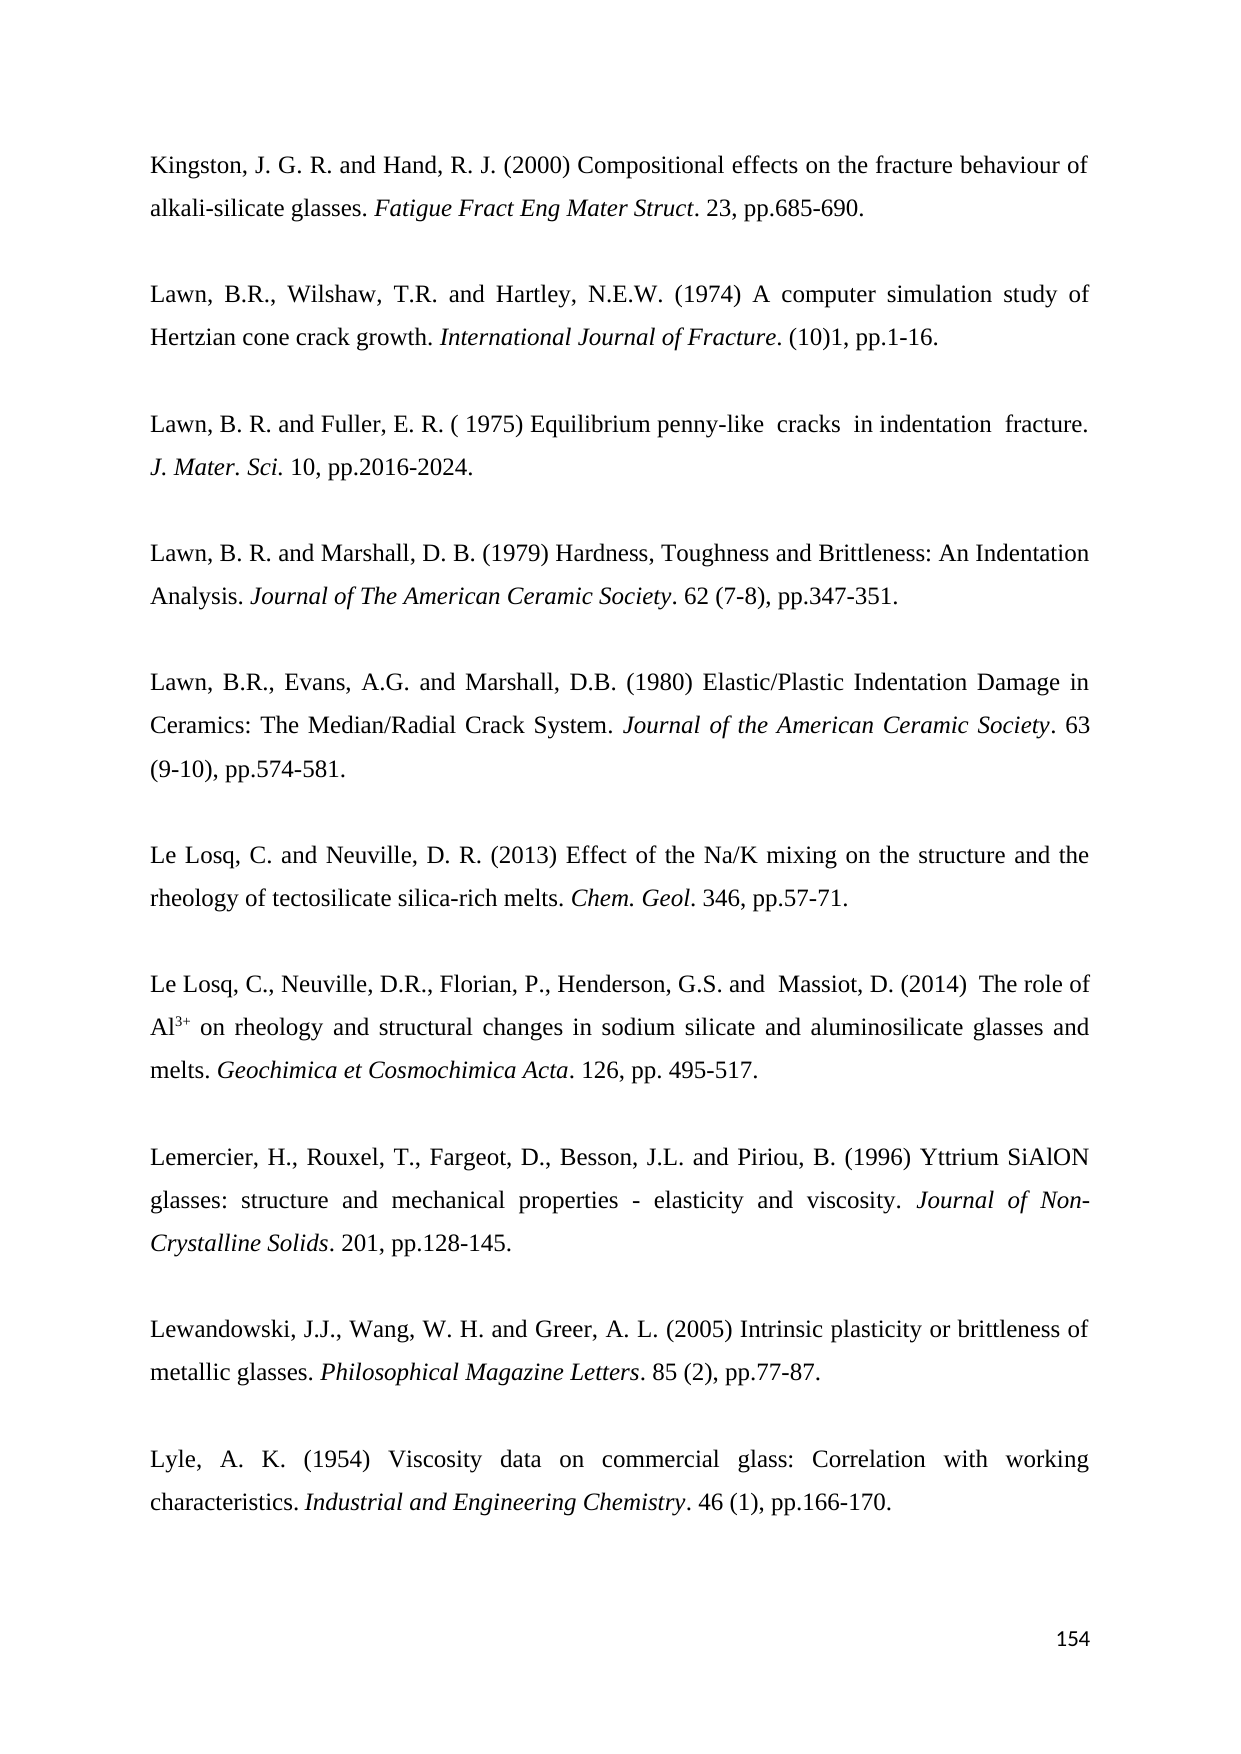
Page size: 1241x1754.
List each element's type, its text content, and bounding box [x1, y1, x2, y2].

text Lawn, B.R., Wilshaw, T.R. and Hartley, N.E.W. (1974) A computer simulation study of Hertzian cone crack growth. International Journal of Fracture. (10)1, pp.1-16. [150, 279, 1090, 351]
text Lawn, B. R. and Fuller, E. R. ( 1975) Equilibrium penny-like cracks in indentation fracture. J. Mater. Sci. 10, pp.2016-2024. [150, 409, 1090, 481]
text Lawn, B. R. and Marshall, D. B. (1979) Hardness, Toughness and Brittleness: An Indentation Analysis. Journal of The American Ceramic Society. 62 (7-8), pp.347-351. [150, 538, 1090, 610]
text Kingston, J. G. R. and Hand, R. J. (2000) Compositional effects on the fracture behaviour of alkali-silicate glasses. Fatigue Fract Eng Mater Struct. 23, pp.685-690. [150, 150, 1090, 222]
text Lyle, A. K. (1954) Viscosity data on commercial glass: Correlation with working characteristics. Industrial and Engineering Chemistry. 46 (1), pp.166-170. [150, 1444, 1090, 1516]
text Lewandowski, J.J., Wang, W. H. and Greer, A. L. (2005) Intrinsic plasticity or brittleness of metallic glasses. Philosophical Magazine Letters. 85 (2), pp.77-87. [150, 1314, 1090, 1386]
text Lawn, B.R., Evans, A.G. and Marshall, D.B. (1980) Elastic/Plastic Indentation Damage in Ceramics: The Median/Radial Crack System. Journal of the American Ceramic Society. 63 (9-10), pp.574-581. [150, 667, 1090, 782]
text Le Losq, C., Neuville, D.R., Florian, P., Henderson, G.S. and Massiot, D. (2014) The role of Al3+ on rheology and structural changes in sodium silicate and aluminosilicate glasses and melts. Geochimica et Cosmochimica Acta. 126, pp. 495-517. [150, 969, 1090, 1084]
text Lemercier, H., Rouxel, T., Fargeot, D., Besson, J.L. and Piriou, B. (1996) Yttrium SiAlON glasses: structure and mechanical properties - elasticity and viscosity. Journal of Non-Crystalline Solids. 201, pp.128-145. [150, 1142, 1090, 1257]
text Le Losq, C. and Neuville, D. R. (2013) Effect of the Na/K mixing on the structure and the rheology of tectosilicate silica-rich melts. Chem. Geol. 346, pp.57-71. [150, 840, 1090, 912]
